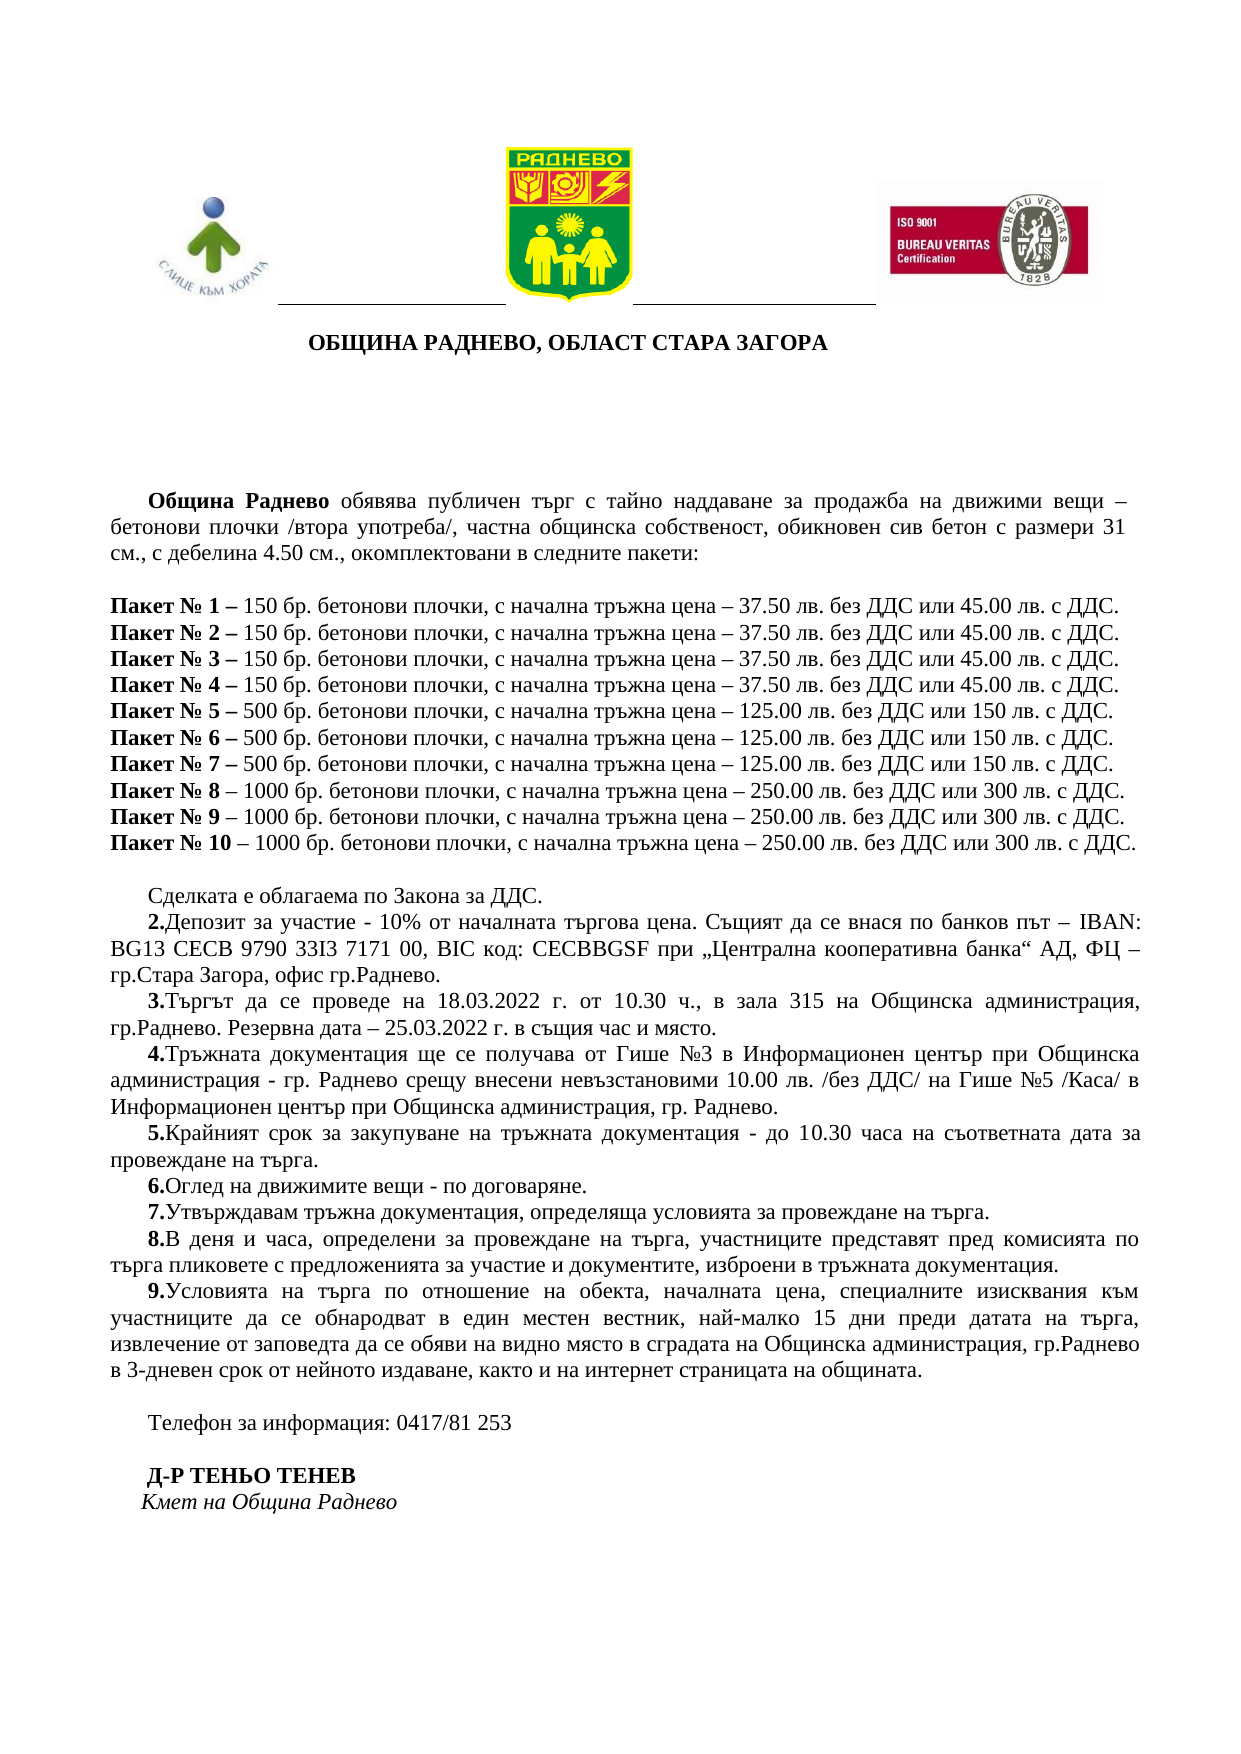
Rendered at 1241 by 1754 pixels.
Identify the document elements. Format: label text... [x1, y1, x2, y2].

text Пакет № 10 – 1000 бр. бетонови плочки, с начална тръжна цена – 250.00 лв. без ДДС или 300 лв. с ДДС. [110, 829, 1141, 856]
text 7.Утвърждавам тръжна документация, определяща условията за провеждане на търга. [110, 1198, 1141, 1225]
text 9.Условията на търга по отношение на обекта, началната цена, специалните изисквания към участниците да се обнародват в един местен вестник, най-малко 15 дни преди датата на търга, извлечение от заповедта да се обяви на видно място в сградата на Общинска администрация, гр.Раднево в 3-дневен срок от нейното издаване, както и на интернет страницата на общината. [110, 1277, 1141, 1383]
text Пакет № 1 – 150 бр. бетонови плочки, с начална тръжна цена – 37.50 лв. без ДДС или 45.00 лв. с ДДС. [110, 592, 1141, 618]
text Телефон за информация: 0417/81 253 [110, 1409, 1141, 1436]
picture [147, 197, 278, 303]
text Д-Р ТЕНЬО ТЕНЕВ [118, 1462, 1128, 1488]
picture [505, 147, 633, 303]
picture [875, 179, 1103, 303]
text Пакет № 7 – 500 бр. бетонови плочки, с начална тръжна цена – 125.00 лв. без ДДС или 150 лв. с ДДС. [110, 750, 1141, 777]
text 4.Тръжната документация ще се получава от Гише №3 в Информационен център при Общинска администрация - гр. Раднево срещу внесени невъзстановими 10.00 лв. /без ДДС/ на Гише №5 /Каса/ в Информационен център при Общинска администрация, гр. Раднево. [110, 1040, 1141, 1119]
text Пакет № 9 – 1000 бр. бетонови плочки, с начална тръжна цена – 250.00 лв. без ДДС или 300 лв. с ДДС. [110, 803, 1141, 829]
text Пакет № 2 – 150 бр. бетонови плочки, с начална тръжна цена – 37.50 лв. без ДДС или 45.00 лв. с ДДС. [110, 618, 1141, 645]
text 8.В деня и часа, определени за провеждане на търга, участниците представят пред комисията по търга пликовете с предложенията за участие и документите, изброени в тръжната документация. [110, 1225, 1141, 1277]
text Пакет № 4 – 150 бр. бетонови плочки, с начална тръжна цена – 37.50 лв. без ДДС или 45.00 лв. с ДДС. [110, 671, 1141, 698]
text 5.Крайният срок за закупуване на тръжната документация - до 10.30 часа на съответната дата за провеждане на търга. [110, 1119, 1141, 1172]
text ОБЩИНА РАДНЕВО, ОБЛАСТ СТАРА ЗАГОРА [110, 329, 1128, 355]
text 3.Търгът да се проведе на 18.03.2022 г. от 10.30 ч., в зала 315 на Общинска администрация, гр.Раднево. Резервна дата – 25.03.2022 г. в същия час и място. [110, 987, 1141, 1040]
text Пакет № 3 – 150 бр. бетонови плочки, с начална тръжна цена – 37.50 лв. без ДДС или 45.00 лв. с ДДС. [110, 645, 1141, 671]
text Пакет № 5 – 500 бр. бетонови плочки, с начална тръжна цена – 125.00 лв. без ДДС или 150 лв. с ДДС. [110, 698, 1141, 724]
text Пакет № 6 – 500 бр. бетонови плочки, с начална тръжна цена – 125.00 лв. без ДДС или 150 лв. с ДДС. [110, 724, 1141, 750]
text Община Раднево обявява публичен търг с тайно наддаване за продажба на движими вещи – бетонови плочки /втора употреба/, частна общинска собственост, обикновен сив бетон с размери 31 см., с дебелина 4.50 см., окомплектовани в следните пакети: [110, 487, 1128, 566]
text Сделката е облагаема по Закона за ДДС. [110, 882, 1141, 908]
text 6.Оглед на движимите вещи - по договаряне. [110, 1172, 1141, 1198]
text Кмет на Община Раднево [118, 1488, 1128, 1514]
text Пакет № 8 – 1000 бр. бетонови плочки, с начална тръжна цена – 250.00 лв. без ДДС или 300 лв. с ДДС. [110, 777, 1141, 803]
text 2.Депозит за участие - 10% от началната търгова цена. Същият да се внася по банков път – IBAN: BG13 CECB 9790 33I3 7171 00, BIC код: СECBBGSF при „Централна кооперативна банка“ АД, ФЦ – гр.Стара Загора, офис гр.Раднево. [110, 908, 1141, 987]
